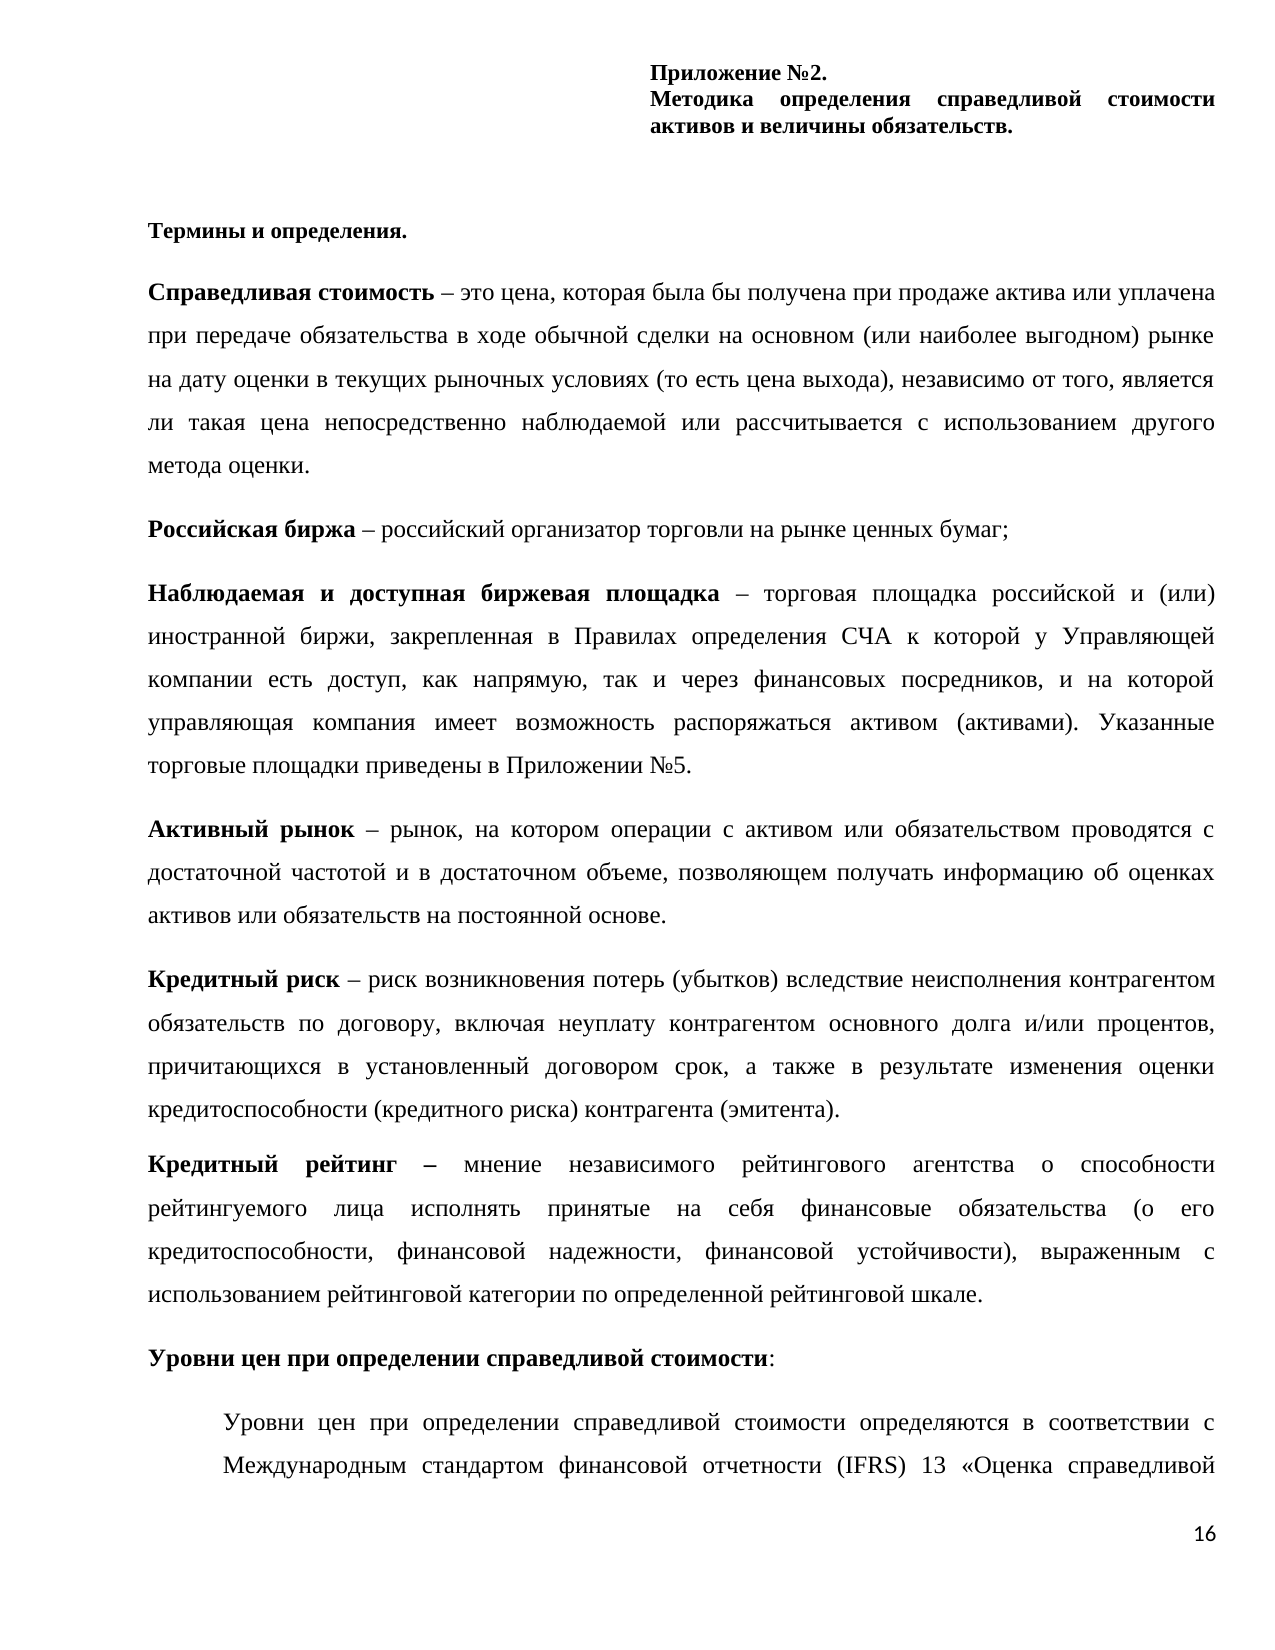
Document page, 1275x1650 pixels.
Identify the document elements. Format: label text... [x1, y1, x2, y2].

text Российская биржа – российский организатор торговли на рынке ценных бумаг; [148, 514, 1216, 543]
text Кредитный риск – риск возникновения потерь (убытков) вследствие неисполнения контрагентом обязательств по договору, включая неуплату контрагентом основного долга и/или процентов, причитающихся в установленный договором срок, а также в результате изменения оценки кредитоспособности (кредитного риска) контрагента (эмитента). [148, 964, 1216, 1123]
text Термины и определения. [148, 217, 1216, 243]
text Активный рынок – рынок, на котором операции с активом или обязательством проводятся с достаточной частотой и в достаточном объеме, позволяющем получать информацию об оценках активов или обязательств на постоянной основе. [148, 814, 1216, 929]
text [223, 1407, 1216, 1479]
text Кредитный рейтинг – мнение независимого рейтингового агентства о способности рейтингуемого лица исполнять принятые на себя финансовые обязательства (о его кредитоспособности, финансовой надежности, финансовой устойчивости), выраженным с использованием рейтинговой категории по определенной рейтинговой шкале. [148, 1149, 1216, 1308]
text Наблюдаемая и доступная биржевая площадка – торговая площадка российской и (или) иностранной биржи, закрепленная в Правилах определения СЧА к которой у Управляющей компании есть доступ, как напрямую, так и через финансовых посредников, и на которой управляющая компания имеет возможность распоряжаться активом (активами). Указанные торговые площадки приведены в Приложении №5. [148, 578, 1216, 779]
text Методика определения справедливой стоимости активов и величины обязательств. [650, 85, 1216, 138]
text Справедливая стоимость – это цена, которая была бы получена при продаже актива или уплачена при передаче обязательства в ходе обычной сделки на основном (или наиболее выгодном) рынке на дату оценки в текущих рыночных условиях (то есть цена выхода), независимо от того, является ли такая цена непосредственно наблюдаемой или рассчитывается с использованием другого метода оценки. [148, 277, 1216, 479]
text Уровни цен при определении справедливой стоимости: [148, 1343, 1216, 1372]
text Приложение №2. [650, 59, 1216, 85]
